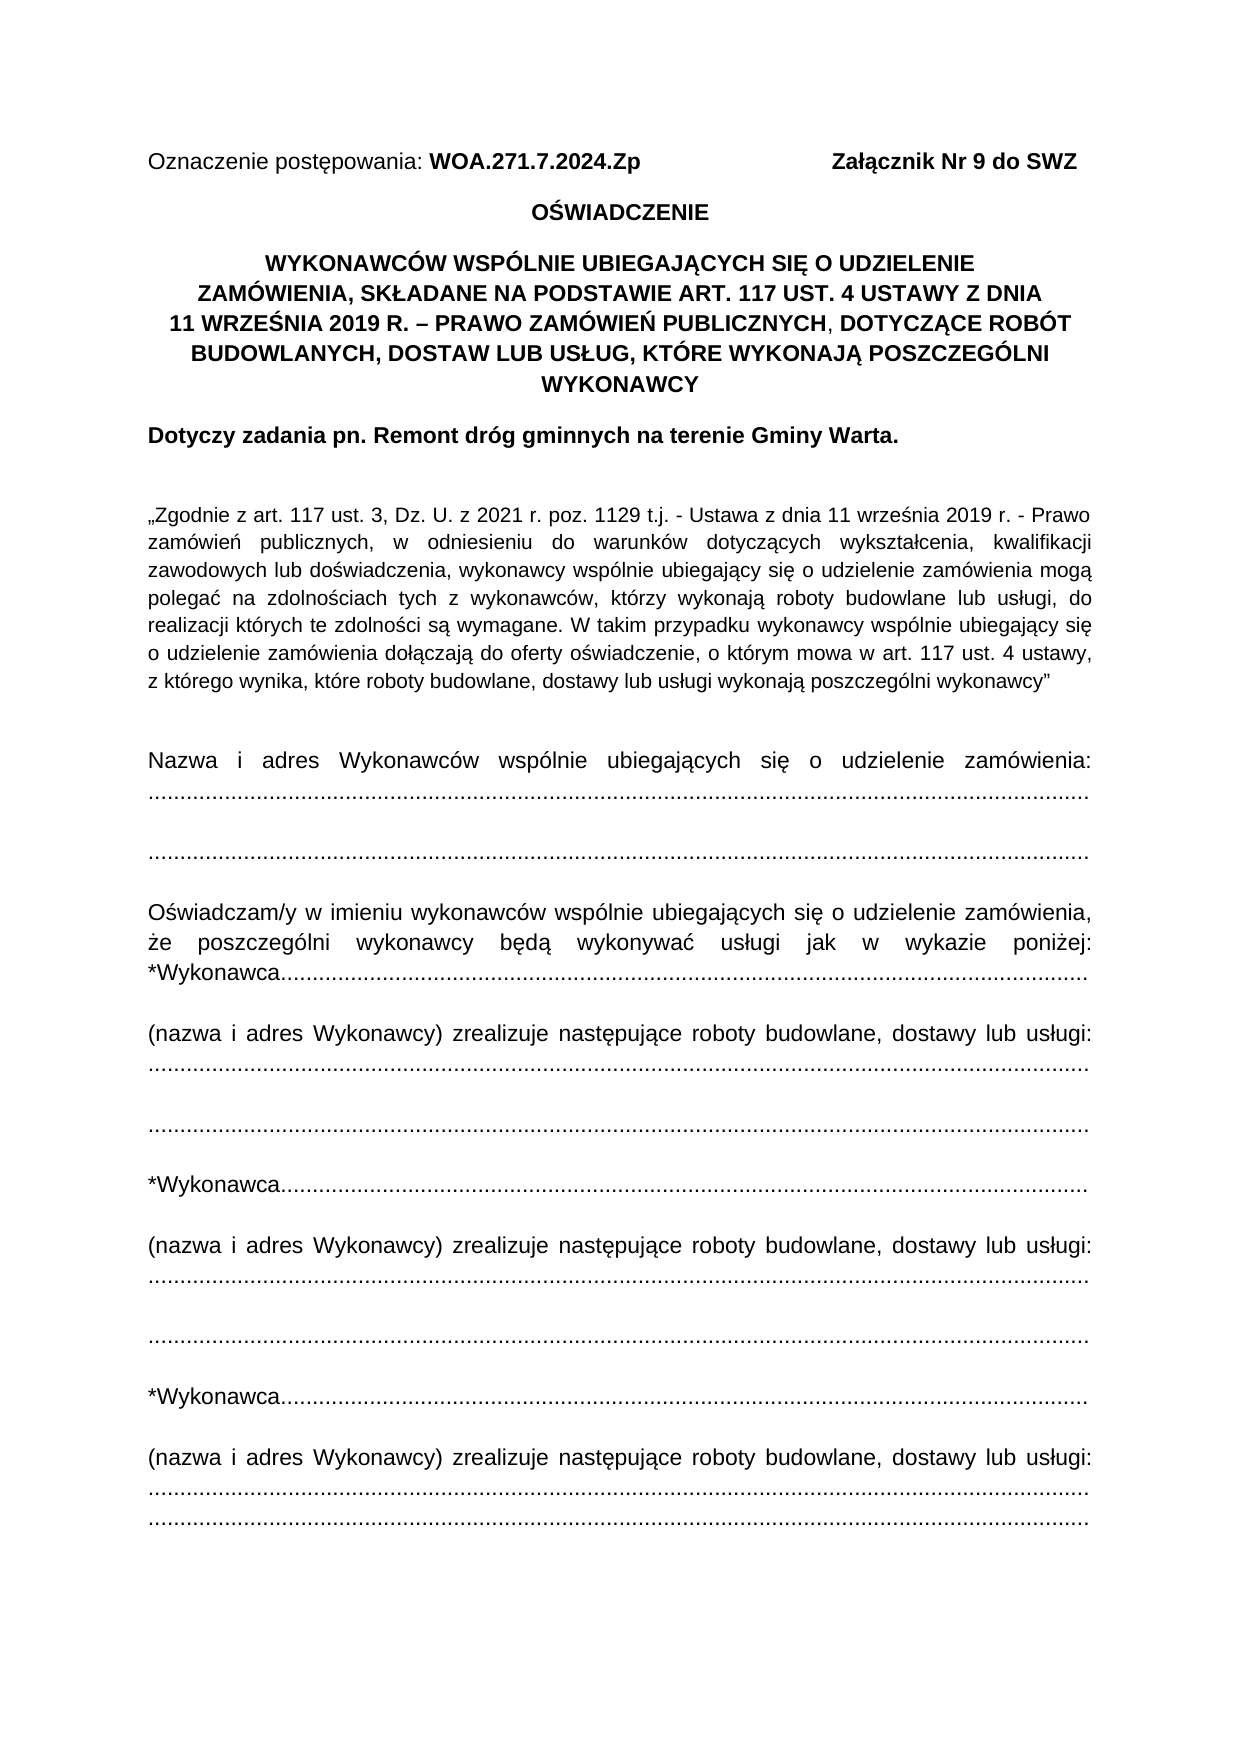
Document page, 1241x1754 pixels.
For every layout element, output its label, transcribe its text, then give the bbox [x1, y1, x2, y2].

text OŚWIADCZENIE [148, 199, 1093, 225]
text Nazwa i adres Wykonawców wspólnie ubiegających się o udzielenie zamówienia: .................................................................................................................................................... .................................................................................................................................................... Oświadczam/y w imieniu wykonawców wspólnie ubiegających się o udzielenie zamówienia, że poszczególni wykonawcy będą wykonywać usługi jak w wykazie poniżej: *Wykonawca............................................................................................................................... (nazwa i adres Wykonawcy) zrealizuje następujące roboty budowlane, dostawy lub usługi: .................................................................................................................................................... .................................................................................................................................................... *Wykonawca............................................................................................................................... (nazwa i adres Wykonawcy) zrealizuje następujące roboty budowlane, dostawy lub usługi: .................................................................................................................................................... .................................................................................................................................................... *Wykonawca............................................................................................................................... (nazwa i adres Wykonawcy) zrealizuje następujące roboty budowlane, dostawy lub usługi: ........................................................................................................................................................................................................................................................................................................ [148, 717, 1093, 1530]
text „Zgodnie z art. 117 ust. 3, Dz. U. z 2021 r. poz. 1129 t.j. - Ustawa z dnia 11 września 2019 r. - Prawo zamówień publicznych, w odniesieniu do warunków dotyczących wykształcenia, kwalifikacji zawodowych lub doświadczenia, wykonawcy wspólnie ubiegający się o udzielenie zamówienia mogą polegać na zdolnościach tych z wykonawców, którzy wykonają roboty budowlane lub usługi, do realizacji których te zdolności są wymagane. W takim przypadku wykonawcy wspólnie ubiegający się o udzielenie zamówienia dołączają do oferty oświadczenie, o którym mowa w art. 117 ust. 4 ustawy, z którego wynika, które roboty budowlane, dostawy lub usługi wykonają poszczególni wykonawcy” [148, 473, 1093, 693]
text WYKONAWCÓW WSPÓLNIE UBIEGAJĄCYCH SIĘ O UDZIELENIE ZAMÓWIENIA, SKŁADANE NA PODSTAWIE ART. 117 UST. 4 USTAWY Z DNIA 11 WRZEŚNIA 2019 R. – PRAWO ZAMÓWIEŃ PUBLICZNYCH, DOTYCZĄCE ROBÓT BUDOWLANYCH, DOSTAW LUB USŁUG, KTÓRE WYKONAJĄ POSZCZEGÓLNI WYKONAWCY [148, 250, 1093, 397]
text Dotyczy zadania pn. Remont dróg gminnych na terenie Gminy Warta. [148, 422, 1093, 448]
text Oznaczenie postępowania: WOA.271.7.2024.Zp Załącznik Nr 9 do SWZ [148, 148, 1093, 174]
